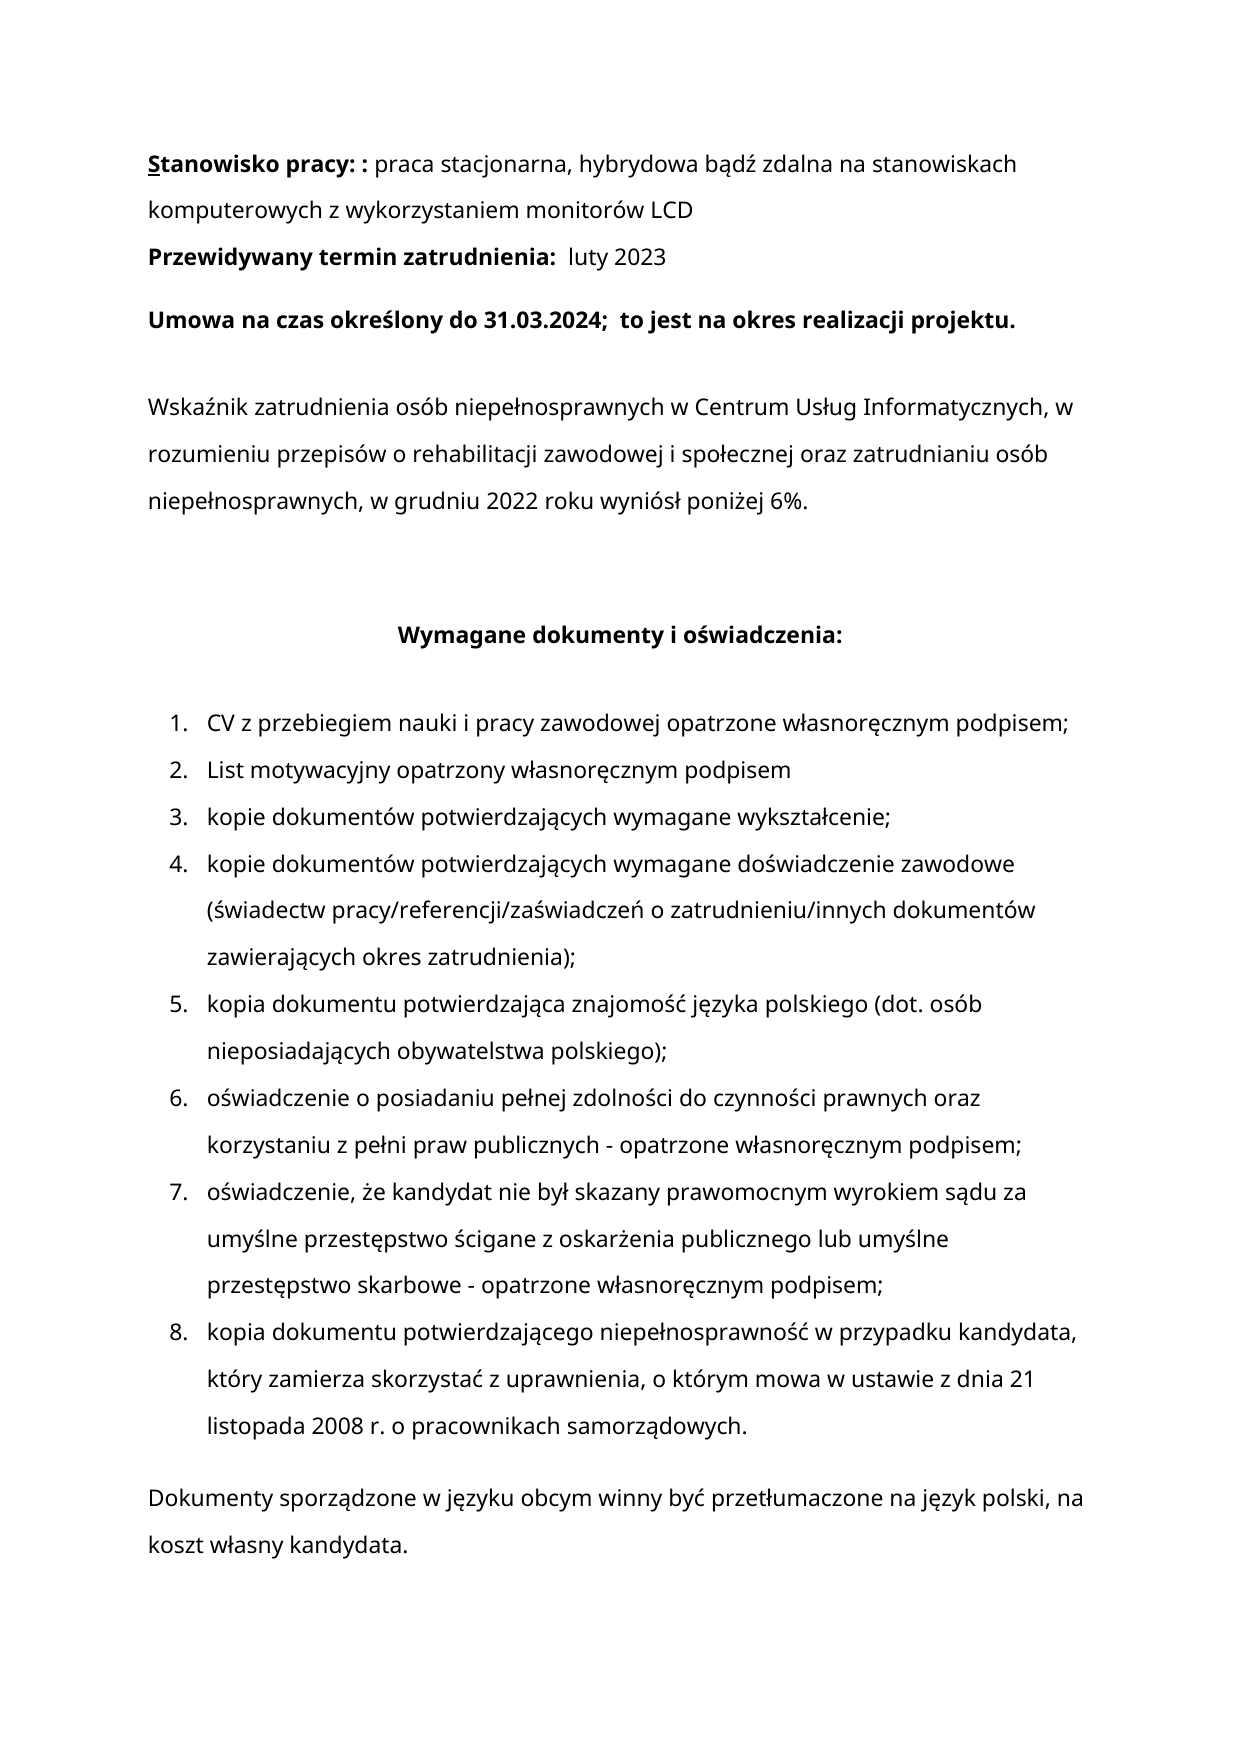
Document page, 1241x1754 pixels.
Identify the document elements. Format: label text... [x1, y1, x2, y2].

list kopie dokumentów potwierdzających wymagane wykształcenie; [169, 801, 1093, 832]
list oświadczenie, że kandydat nie był skazany prawomocnym wyrokiem sądu za umyślne przestępstwo ścigane z oskarżenia publicznego lub umyślne przestępstwo skarbowe - opatrzone własnoręcznym podpisem; [169, 1176, 1093, 1301]
text Umowa na czas określony do 31.03.2024; to jest na okres realizacji projektu. [148, 304, 1093, 335]
text Stanowisko pracy: : praca stacjonarna, hybrydowa bądź zdalna na stanowiskach komputerowych z wykorzystaniem monitorów LCD [148, 148, 1093, 226]
text Przewidywany termin zatrudnienia: luty 2023 [148, 241, 1093, 273]
list oświadczenie o posiadaniu pełnej zdolności do czynności prawnych oraz korzystaniu z pełni praw publicznych - opatrzone własnoręcznym podpisem; [169, 1082, 1093, 1160]
list CV z przebiegiem nauki i pracy zawodowej opatrzone własnoręcznym podpisem; [169, 707, 1093, 738]
list kopia dokumentu potwierdzająca znajomość języka polskiego (dot. osób nieposiadających obywatelstwa polskiego); [169, 988, 1093, 1066]
text Dokumenty sporządzone w języku obcym winny być przetłumaczone na język polski, na koszt własny kandydata. [148, 1482, 1093, 1560]
list List motywacyjny opatrzony własnoręcznym podpisem [169, 754, 1093, 785]
list kopie dokumentów potwierdzających wymagane doświadczenie zawodowe (świadectw pracy/referencji/zaświadczeń o zatrudnieniu/innych dokumentów zawierających okres zatrudnienia); [169, 848, 1093, 973]
text Wskaźnik zatrudnienia osób niepełnosprawnych w Centrum Usług Informatycznych, w rozumieniu przepisów o rehabilitacji zawodowej i społecznej oraz zatrudnianiu osób niepełnosprawnych, w grudniu 2022 roku wyniósł poniżej 6%. [148, 391, 1093, 516]
list kopia dokumentu potwierdzającego niepełnosprawność w przypadku kandydata, który zamierza skorzystać z uprawnienia, o którym mowa w ustawie z dnia 21 listopada 2008 r. o pracownikach samorządowych. [169, 1316, 1093, 1441]
subtitle Wymagane dokumenty i oświadczenia: [148, 619, 1093, 651]
